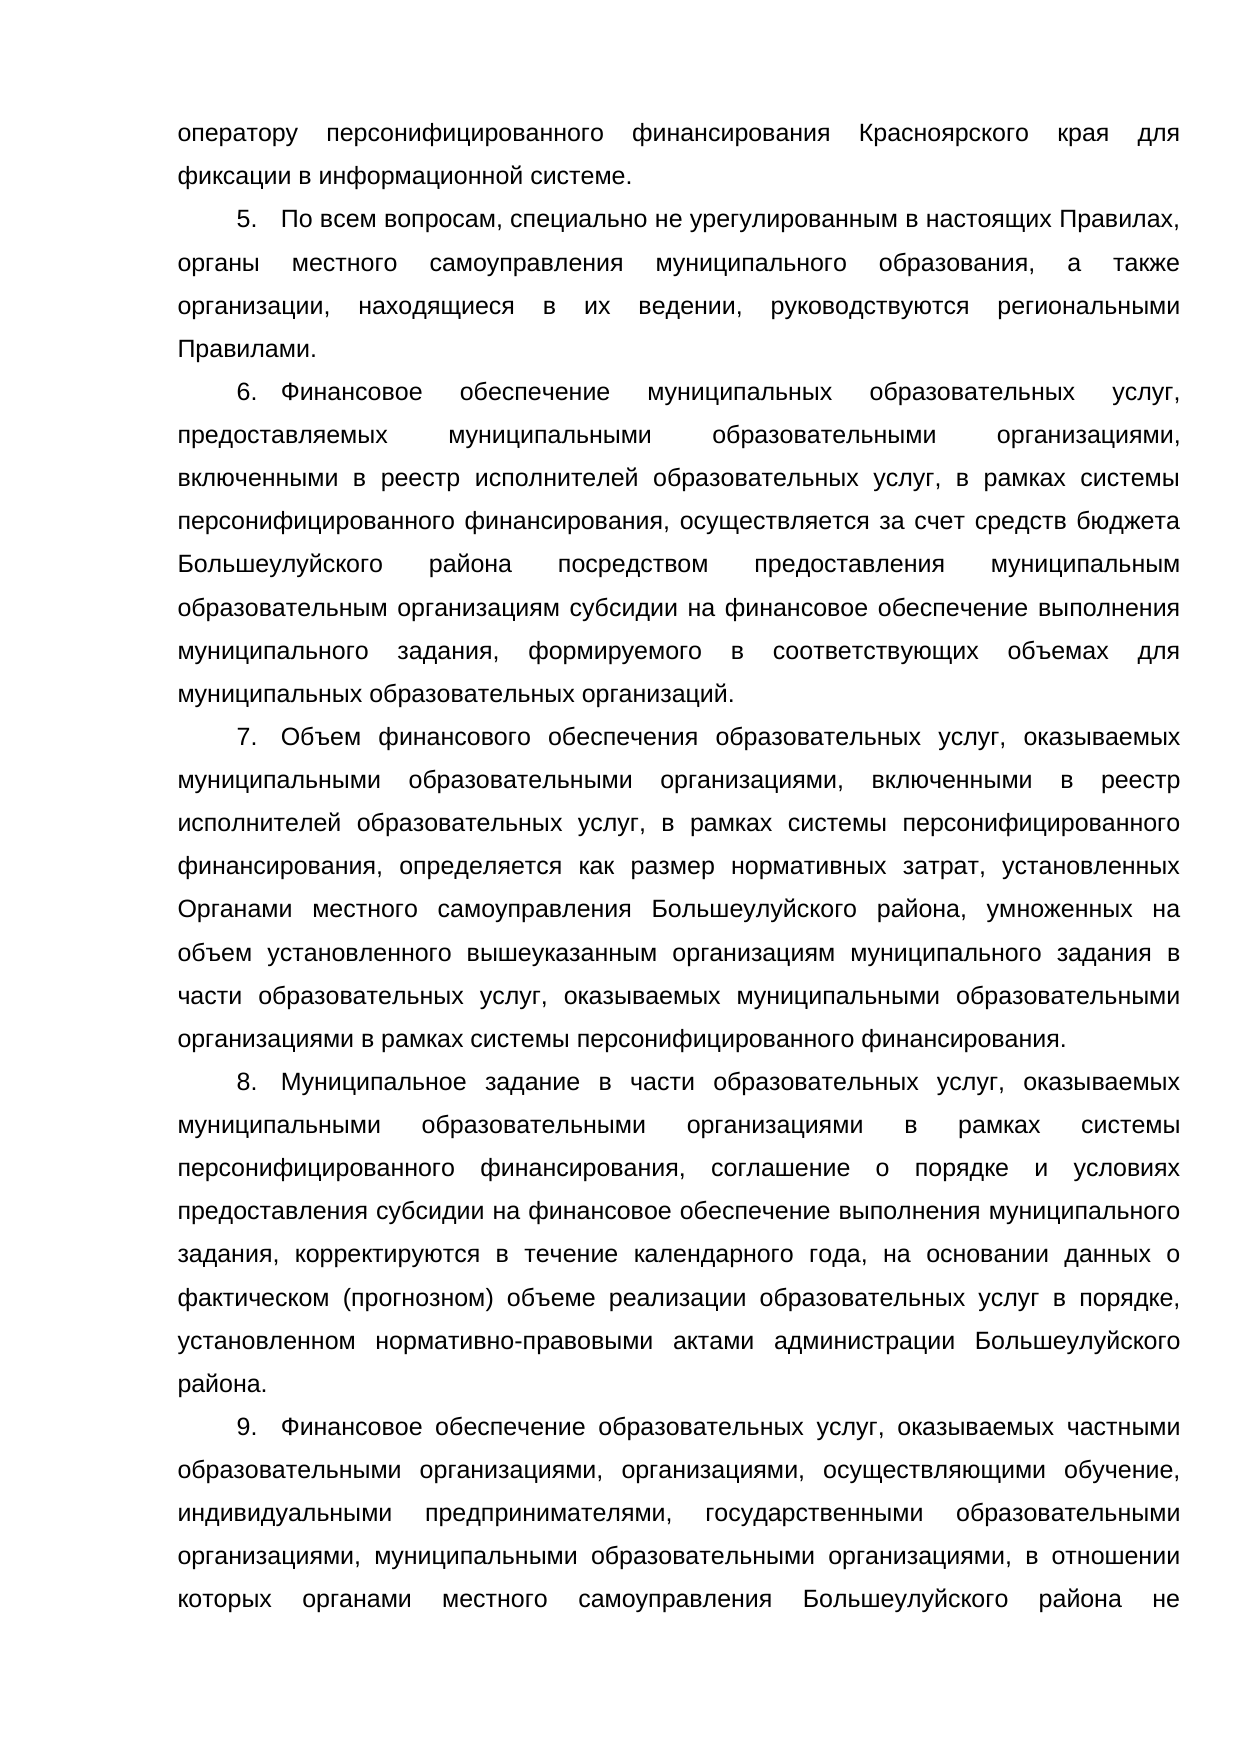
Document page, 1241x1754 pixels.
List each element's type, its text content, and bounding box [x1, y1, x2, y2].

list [177, 118, 1181, 190]
list Финансовое обеспечение муниципальных образовательных услуг, предоставляемых муниципальными образовательными организациями, включенными в реестр исполнителей образовательных услуг, в рамках системы персонифицированного финансирования, осуществляется за счет средств бюджета Большеулуйского района посредством предоставления муниципальным образовательным организациям субсидии на финансовое обеспечение выполнения муниципального задания, формируемого в соответствующих объемах для муниципальных образовательных организаций. [177, 377, 1181, 707]
list Муниципальное задание в части образовательных услуг, оказываемых муниципальными образовательными организациями в рамках системы персонифицированного финансирования, соглашение о порядке и условиях предоставления субсидии на финансовое обеспечение выполнения муниципального задания, корректируются в течение календарного года, на основании данных о фактическом (прогнозном) объеме реализации образовательных услуг в порядке, установленном нормативно-правовыми актами администрации Большеулуйского района. [177, 1067, 1181, 1397]
list По всем вопросам, специально не урегулированным в настоящих Правилах, органы местного самоуправления муниципального образования, а также организации, находящиеся в их ведении, руководствуются региональными Правилами. [177, 204, 1181, 362]
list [177, 1412, 1181, 1613]
list Объем финансового обеспечения образовательных услуг, оказываемых муниципальными образовательными организациями, включенными в реестр исполнителей образовательных услуг, в рамках системы персонифицированного финансирования, определяется как размер нормативных затрат, установленных Органами местного самоуправления Большеулуйского района, умноженных на объем установленного вышеуказанным организациям муниципального задания в части образовательных услуг, оказываемых муниципальными образовательными организациями в рамках системы персонифицированного финансирования. [177, 722, 1181, 1052]
